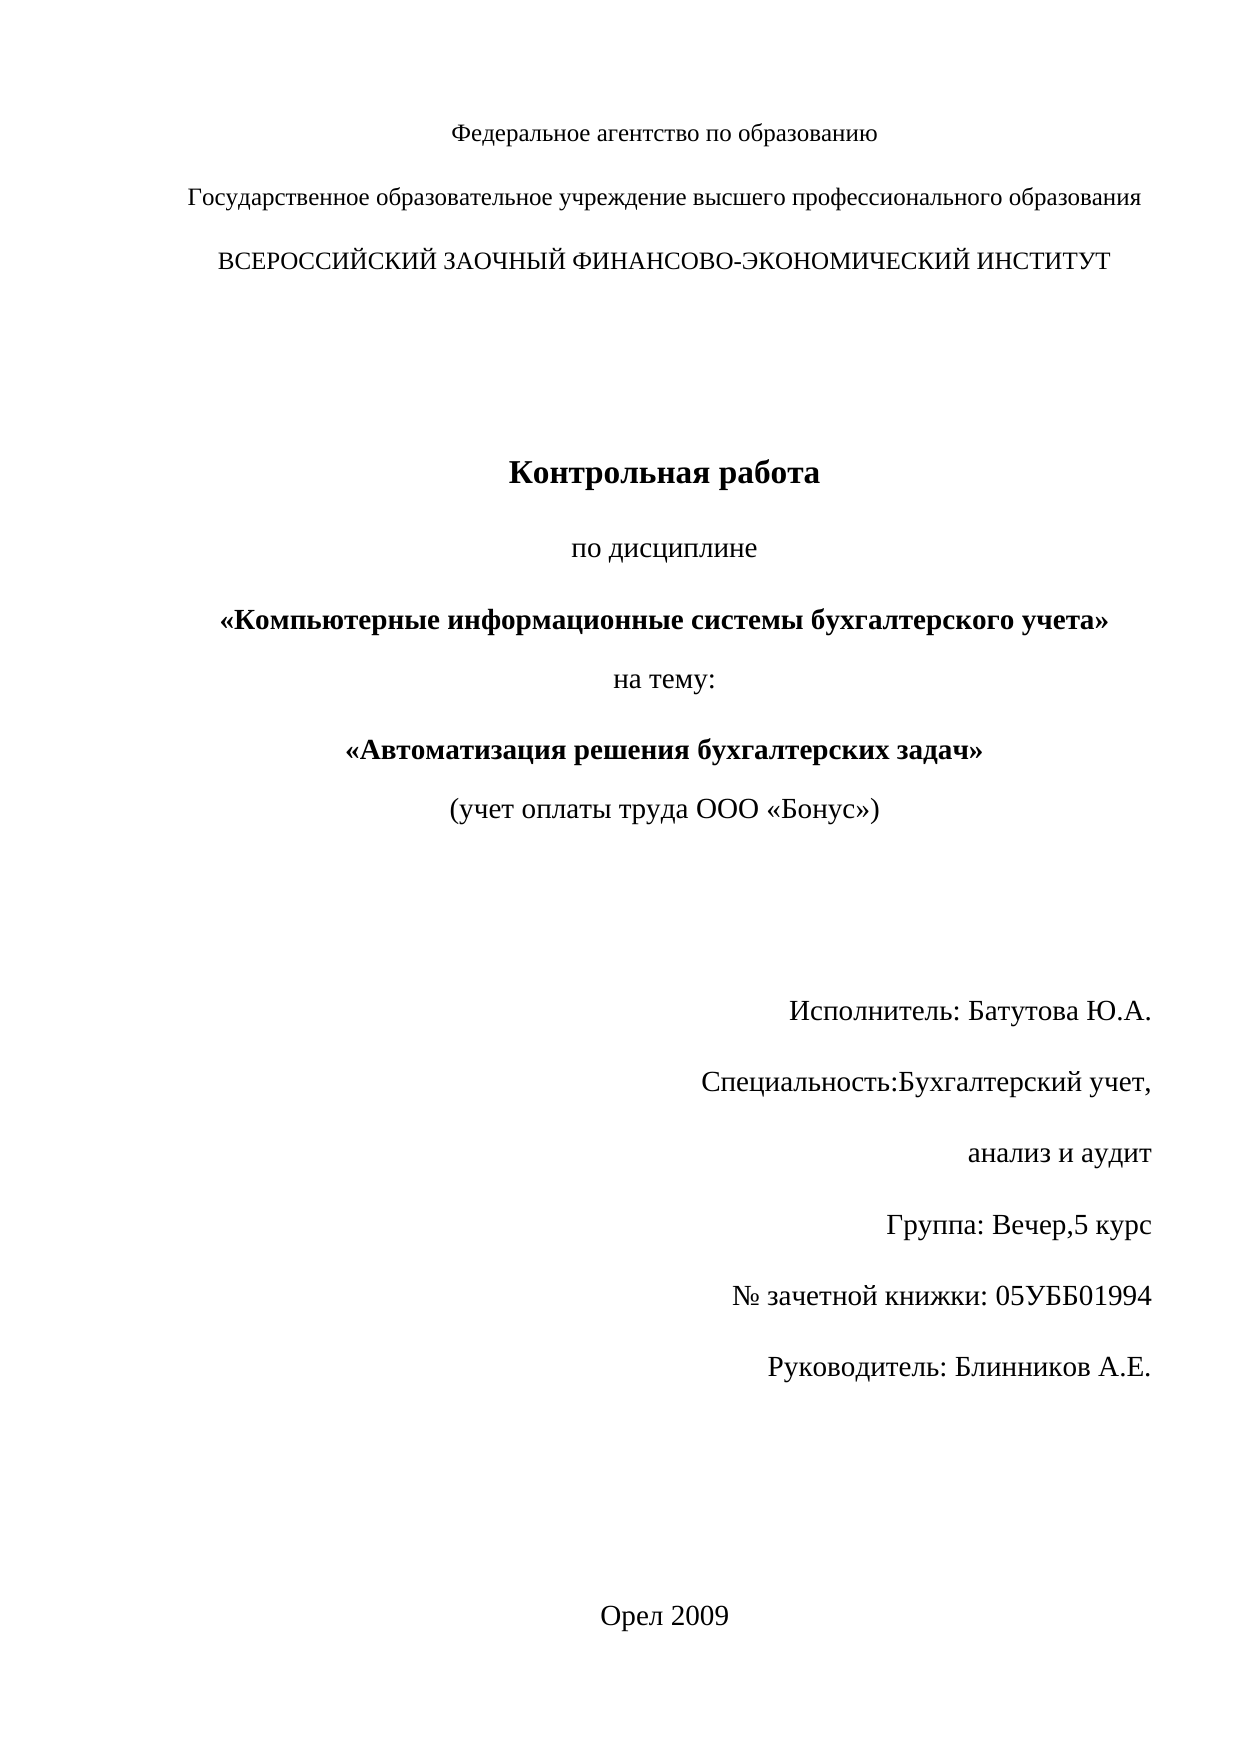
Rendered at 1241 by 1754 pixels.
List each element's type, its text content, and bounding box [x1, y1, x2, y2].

text Государственное образовательное учреждение высшего профессионального образования [177, 182, 1152, 211]
text Руководитель: Блинников А.Е. [177, 1349, 1152, 1383]
text Специальность:Бухгалтерский учет, [177, 1064, 1152, 1098]
text (учет оплаты труда ООО «Бонус») [177, 792, 1152, 825]
text по дисциплине [177, 531, 1152, 564]
text «Компьютерные информационные системы бухгалтерского учета» [177, 602, 1152, 635]
text Контрольная работа [177, 452, 1152, 491]
text № зачетной книжки: 05УББ01994 [177, 1278, 1152, 1311]
text ВСЕРОССИЙСКИЙ ЗАОЧНЫЙ ФИНАНСОВО-ЭКОНОМИЧЕСКИЙ ИНСТИТУТ [177, 246, 1152, 275]
text анализ и аудит [177, 1136, 1152, 1169]
text «Автоматизация решения бухгалтерских задач» [177, 732, 1152, 766]
text на тему: [177, 661, 1152, 695]
text Федеральное агентство по образованию [177, 118, 1152, 147]
text Группа: Вечер,5 курс [177, 1207, 1152, 1240]
text Исполнитель: Батутова Ю.А. [177, 993, 1152, 1027]
text Орел 2009 [177, 1598, 1152, 1632]
